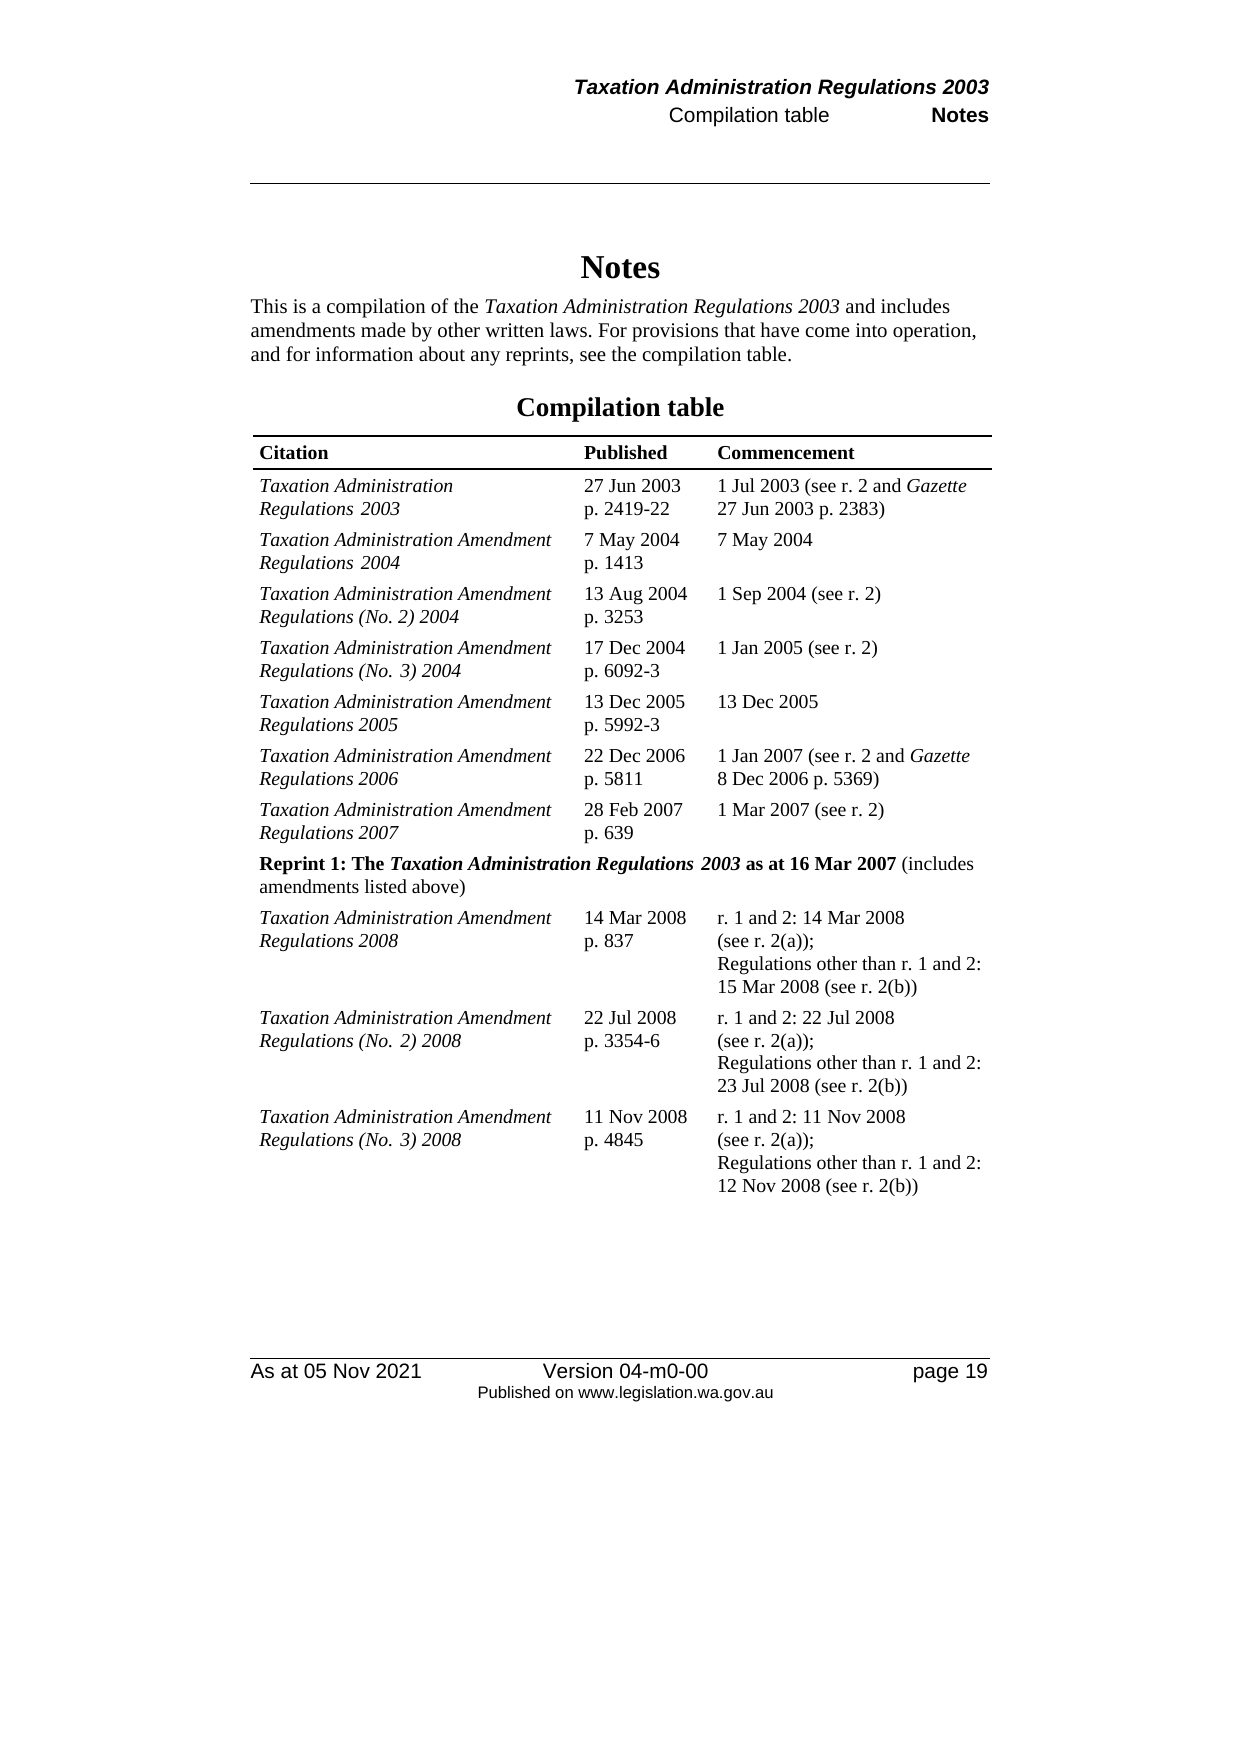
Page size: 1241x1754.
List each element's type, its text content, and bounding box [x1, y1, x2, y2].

table_cell Reprint 1: The Taxation Administration Regulations 2003 as at 16 Mar 2007 (includes amendments listed above) [253, 848, 992, 902]
table_cell Taxation Administration Amendment Regulations 2004 [253, 524, 578, 578]
table_cell 28 Feb 2007 p. 639 [578, 794, 711, 848]
table_cell 11 Nov 2008 p. 4845 [578, 1101, 711, 1201]
table_cell 17 Dec 2004 p. 6092-3 [578, 632, 711, 686]
table_cell Taxation Administration Amendment Regulations 2006 [253, 740, 578, 794]
table_cell 1 Jul 2003 (see r. 2 and Gazette 27 Jun 2003 p. 2383) [711, 470, 992, 524]
table_cell Taxation Administration Amendment Regulations (No. 3) 2008 [253, 1101, 578, 1201]
table_cell 1 Sep 2004 (see r. 2) [711, 578, 992, 632]
table_cell Taxation Administration Amendment Regulations 2008 [253, 902, 578, 1002]
table_cell 7 May 2004 [711, 524, 992, 578]
table_header Citation [253, 437, 578, 468]
table_cell 14 Mar 2008 p. 837 [578, 902, 711, 1002]
table_header Published [578, 437, 711, 468]
table_cell r. 1 and 2: 14 Mar 2008 (see r. 2(a)); Regulations other than r. 1 and 2: 15 Mar 2008 (see r. 2(b)) [711, 902, 992, 1002]
table_cell Taxation Administration Amendment Regulations (No. 2) 2004 [253, 578, 578, 632]
table_cell 13 Aug 2004 p. 3253 [578, 578, 711, 632]
table_cell Taxation Administration Amendment Regulations 2005 [253, 686, 578, 740]
table_cell r. 1 and 2: 22 Jul 2008 (see r. 2(a)); Regulations other than r. 1 and 2: 23 Jul 2008 (see r. 2(b)) [711, 1002, 992, 1101]
table_cell Taxation Administration Regulations 2003 [253, 470, 578, 524]
subtitle Notes [250, 247, 990, 286]
table_cell 13 Dec 2005 p. 5992-3 [578, 686, 711, 740]
table_cell 22 Dec 2006 p. 5811 [578, 740, 711, 794]
table_header Commencement [711, 437, 992, 468]
table_cell Taxation Administration Amendment Regulations (No. 3) 2004 [253, 632, 578, 686]
text This is a compilation of the Taxation Administration Regulations 2003 and includes amendments made by other written laws. For provisions that have come into operation, and for information about any reprints, see the compilation table. [250, 294, 990, 366]
table_cell 13 Dec 2005 [711, 686, 992, 740]
table_cell 1 Jan 2007 (see r. 2 and Gazette 8 Dec 2006 p. 5369) [711, 740, 992, 794]
table_cell 7 May 2004 p. 1413 [578, 524, 711, 578]
subtitle Compilation table [250, 391, 990, 422]
table_cell 22 Jul 2008 p. 3354-6 [578, 1002, 711, 1101]
table_cell Taxation Administration Amendment Regulations 2007 [253, 794, 578, 848]
table_cell 1 Mar 2007 (see r. 2) [711, 794, 992, 848]
table_cell 1 Jan 2005 (see r. 2) [711, 632, 992, 686]
table_cell 27 Jun 2003 p. 2419-22 [578, 470, 711, 524]
table_cell r. 1 and 2: 11 Nov 2008 (see r. 2(a)); Regulations other than r. 1 and 2: 12 Nov 2008 (see r. 2(b)) [711, 1101, 992, 1201]
table_cell Taxation Administration Amendment Regulations (No. 2) 2008 [253, 1002, 578, 1101]
